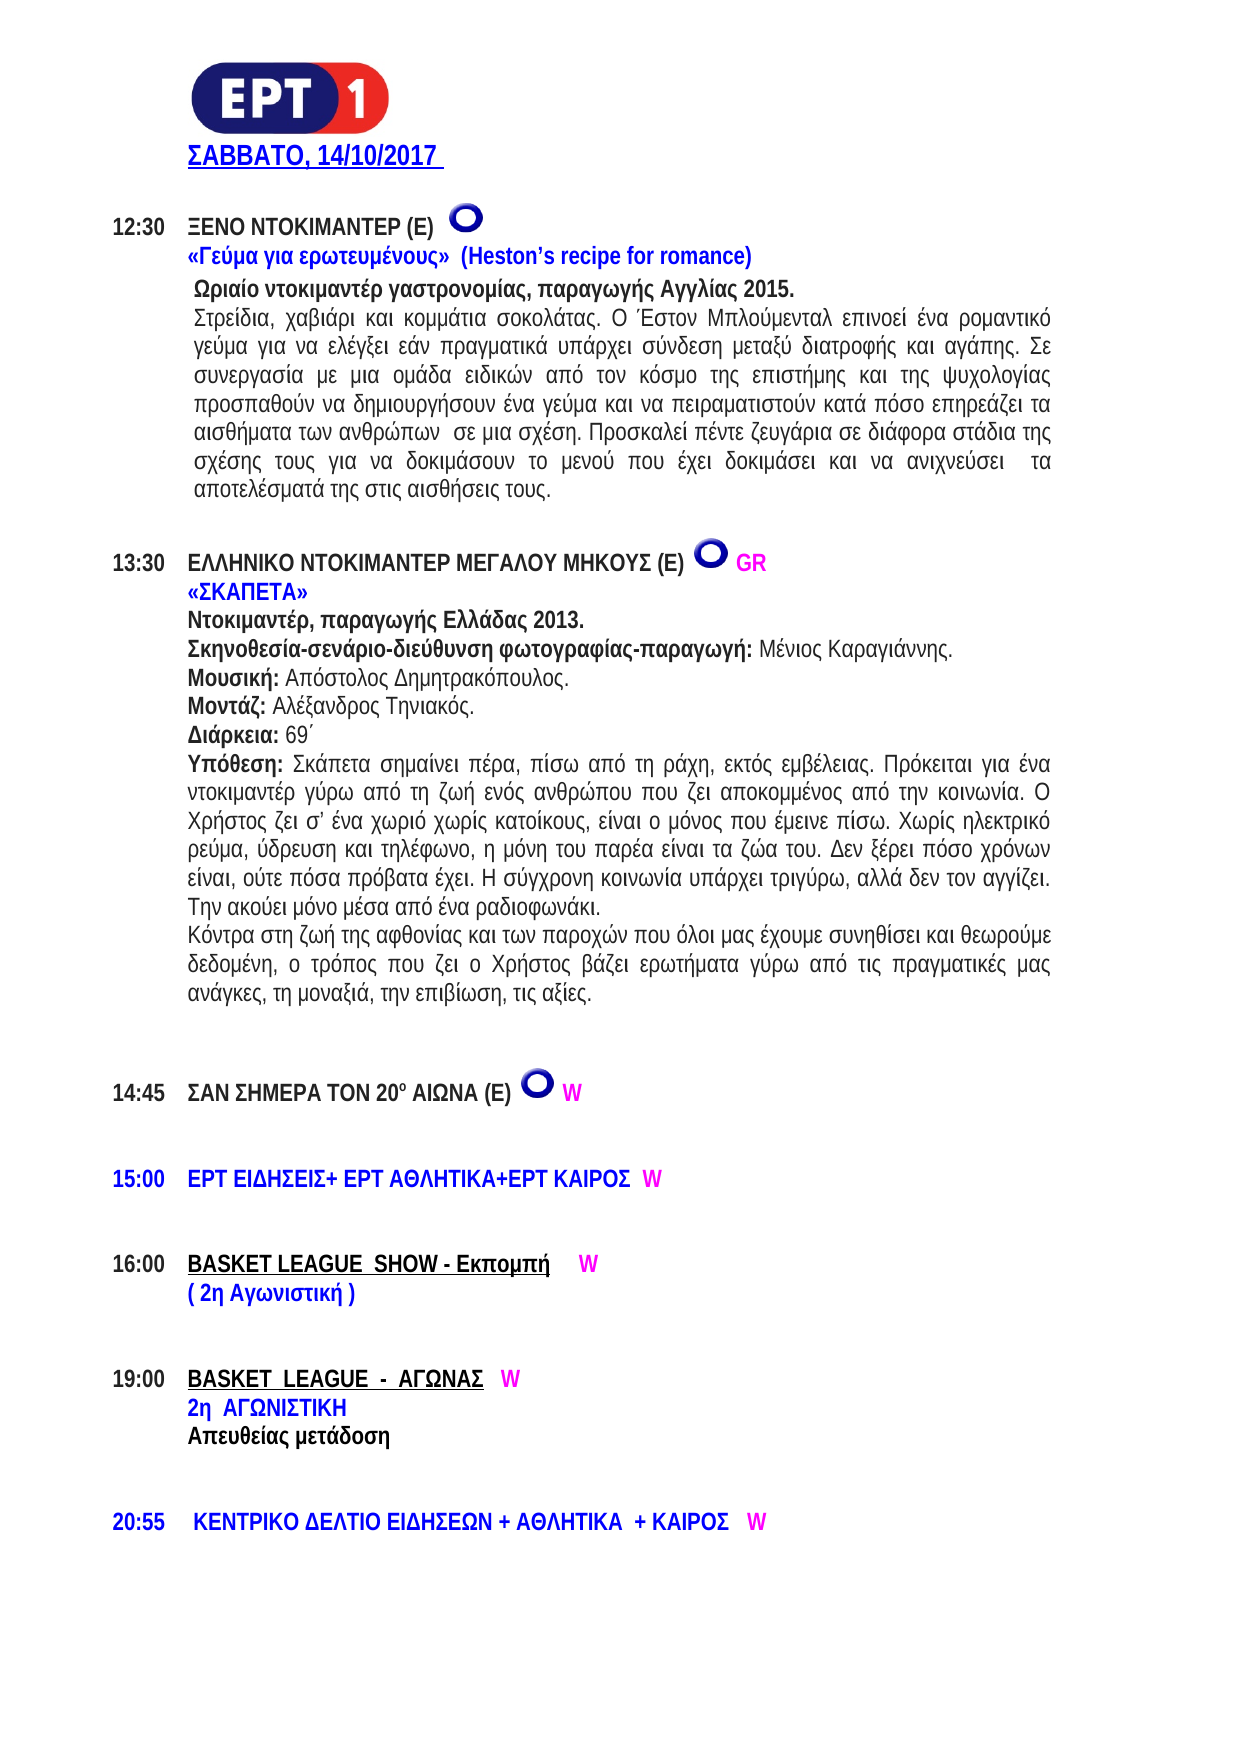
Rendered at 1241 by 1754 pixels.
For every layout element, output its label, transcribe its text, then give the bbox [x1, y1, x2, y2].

text ΣΑΒΒΑΤΟ, 14/10/2017 [187, 138, 1053, 172]
text Σκηνοθεσία-σενάριο-διεύθυνση φωτογραφίας-παραγωγή: Μένιος Καραγιάννης. [187, 634, 1053, 663]
text Υπόθεση: Σκάπετα σημαίνει πέρα, πίσω από τη ράχη, εκτός εμβέλειας. Πρόκειται για ένα ντοκιμαντέρ γύρω από τη ζωή ενός ανθρώπου που ζει αποκομμένος από την κοινωνία. Ο Χρήστος ζει σ’ ένα χωριό χωρίς κατοίκους, είναι ο μόνος που έμεινε πίσω. Χωρίς ηλεκτρικό ρεύμα, ύδρευση και τηλέφωνο, η μόνη του παρέα είναι τα ζώα του. Δεν ξέρει πόσο χρόνων είναι, ούτε πόσα πρόβατα έχει. Η σύγχρονη κοινωνία υπάρχει τριγύρω, αλλά δεν τον αγγίζει. Την ακούει μόνο μέσα από ένα ραδιοφωνάκι. [187, 748, 1053, 920]
text Διάρκεια: 69΄ [187, 720, 1053, 748]
text «Γεύμα για ερωτευμένους» (Heston’s recipe for romance) [187, 241, 1053, 270]
text ( 2η Αγωνιστική ) [187, 1278, 1053, 1307]
text 20:55 ΚΕΝΤΡΙΚΟ ΔΕΛΤΙΟ ΕΙΔΗΣΕΩΝ + ΑΘΛΗΤΙΚΑ + ΚΑΙΡΟΣ W [112, 1507, 1053, 1536]
picture [445, 200, 486, 236]
text 14:45 ΣΑΝ ΣΗΜΕΡΑ ΤΟΝ 20ο ΑΙΩΝΑ (Ε) W [112, 1066, 1053, 1107]
text 2η ΑΓΩΝΙΣΤΙΚΗ [112, 1392, 1053, 1421]
picture [517, 1066, 557, 1102]
text 19:00 BASKET LEAGUE - ΑΓΩΝΑΣ W [112, 1364, 1053, 1392]
text 16:00 BASKET LEAGUE SHOW - Εκπομπή W [112, 1249, 1053, 1278]
text Ωριαίο ντοκιμαντέρ γαστρονομίας, παραγωγής Αγγλίας 2015. [193, 274, 1053, 303]
picture [690, 536, 730, 572]
text 12:30 ΞΕΝΟ ΝΤΟΚΙΜΑΝΤΕΡ (Ε) [112, 200, 1053, 241]
text Ντοκιμαντέρ, παραγωγής Ελλάδας 2013. [187, 605, 1053, 634]
text Απευθείας μετάδοση [187, 1421, 1053, 1450]
text 13:30 ΕΛΛΗΝΙΚΟ ΝΤΟΚΙΜΑΝΤΕΡ ΜΕΓΑΛΟΥ ΜΗΚΟΥΣ (Ε) GR [112, 536, 1053, 577]
text Μουσική: Απόστολος Δημητρακόπουλος. [187, 663, 1053, 691]
text Μοντάζ: Αλέξανδρος Τηνιακός. [187, 691, 1053, 720]
text Στρείδια, χαβιάρι και κομμάτια σοκολάτας. Ο Έστον Μπλούμενταλ επινοεί ένα ρομαντικό γεύμα για να ελέγξει εάν πραγματικά υπάρχει σύνδεση μεταξύ διατροφής και αγάπης. Σε συνεργασία με μια ομάδα ειδικών από τον κόσμο της επιστήμης και της ψυχολογίας προσπαθούν να δημιουργήσουν ένα γεύμα και να πειραματιστούν κατά πόσο επηρεάζει τα αισθήματα των ανθρώπων σε μια σχέση. Προσκαλεί πέντε ζευγάρια σε διάφορα στάδια της σχέσης τους για να δοκιμάσουν το μενού που έχει δοκιμάσει και να ανιχνεύσει τα αποτελέσματά της στις αισθήσεις τους. [193, 303, 1053, 503]
text Κόντρα στη ζωή της αφθονίας και των παροχών που όλοι μας έχουμε συνηθίσει και θεωρούμε δεδομένη, ο τρόπος που ζει ο Χρήστος βάζει ερωτήματα γύρω από τις πραγματικές μας ανάγκες, τη μοναξιά, την επιβίωση, τις αξίες. [187, 920, 1053, 1006]
picture [187, 59, 393, 139]
text «ΣΚΑΠΕΤΑ» [187, 577, 1053, 605]
text 15:00 ΕΡΤ ΕΙΔΗΣΕΙΣ+ ΕΡΤ ΑΘΛΗΤΙΚΑ+ΕΡΤ ΚΑΙΡΟΣ W [112, 1164, 1053, 1193]
